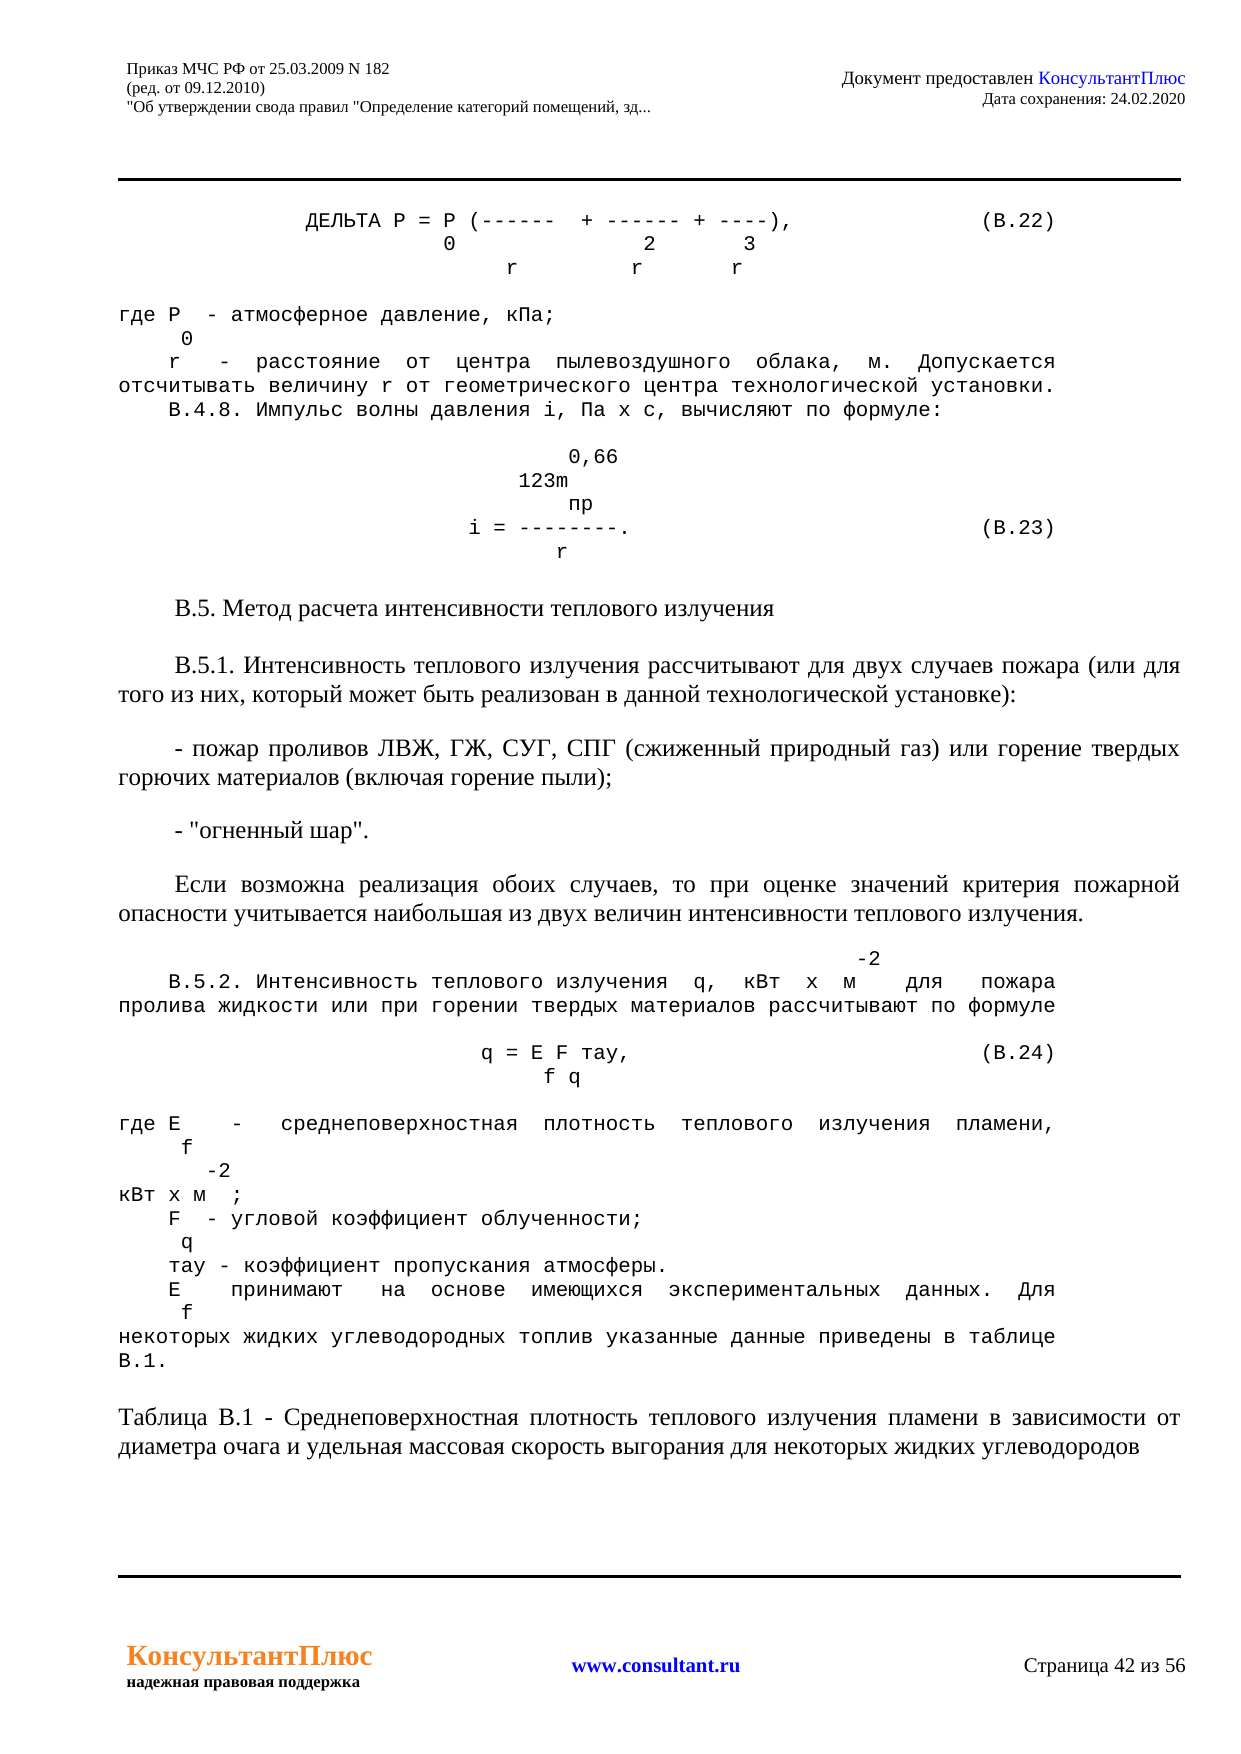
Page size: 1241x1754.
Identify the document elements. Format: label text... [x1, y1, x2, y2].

text некоторых жидких углеводородных топлив указанные данные приведены в таблице [118, 1326, 1181, 1349]
text f [118, 1302, 1181, 1326]
text 0,66 [118, 446, 1181, 470]
text q = E F тау, (В.24) [118, 1042, 1181, 1066]
text кВт x м ; [118, 1184, 1181, 1208]
text -2 [118, 948, 1181, 971]
text пролива жидкости или при горении твердых материалов рассчитывают по формуле [118, 995, 1181, 1018]
text где E - среднеповерхностная плотность теплового излучения пламени, [118, 1113, 1181, 1137]
text где P - атмосферное давление, кПа; [118, 304, 1181, 328]
text Если возможна реализация обоих случаев, то при оценке значений критерия пожарной опасности учитывается наибольшая из двух величин интенсивности теплового излучения. [118, 869, 1181, 927]
text E принимают на основе имеющихся экспериментальных данных. Для [118, 1279, 1181, 1302]
text F - угловой коэффициент облученности; [118, 1208, 1181, 1231]
text -2 [118, 1160, 1181, 1184]
text r r r [118, 257, 1181, 281]
text тау - коэффициент пропускания атмосферы. [118, 1255, 1181, 1279]
text В.1. [118, 1349, 1181, 1373]
text f q [118, 1066, 1181, 1089]
text - пожар проливов ЛВЖ, ГЖ, СУГ, СПГ (сжиженный природный газ) или горение твердых горючих материалов (включая горение пыли); [118, 733, 1181, 791]
text В.5.2. Интенсивность теплового излучения q, кВт x м для пожара [118, 971, 1181, 995]
text r [118, 541, 1181, 564]
text 0 [118, 328, 1181, 351]
text В.5.1. Интенсивность теплового излучения рассчитывают для двух случаев пожара (или для того из них, который может быть реализован в данной технологической установке): [118, 651, 1181, 708]
text q [118, 1231, 1181, 1255]
text В.5. Метод расчета интенсивности теплового излучения [118, 593, 1181, 622]
text - "огненный шар". [118, 816, 1181, 844]
text f [118, 1137, 1181, 1160]
text отсчитывать величину r от геометрического центра технологической установки. [118, 375, 1181, 399]
text r - расстояние от центра пылевоздушного облака, м. Допускается [118, 351, 1181, 375]
text Таблица В.1 - Среднеповерхностная плотность теплового излучения пламени в зависимости от диаметра очага и удельная массовая скорость выгорания для некоторых жидких углеводородов [118, 1402, 1181, 1459]
text ДЕЛЬТА P = P (------ + ------ + ----), (В.22) [118, 209, 1181, 233]
text 0 2 3 [118, 233, 1181, 257]
text пр [118, 493, 1181, 517]
text В.4.8. Импульс волны давления i, Па x с, вычисляют по формуле: [118, 399, 1181, 422]
text 123m [118, 470, 1181, 493]
text i = --------. (В.23) [118, 517, 1181, 541]
